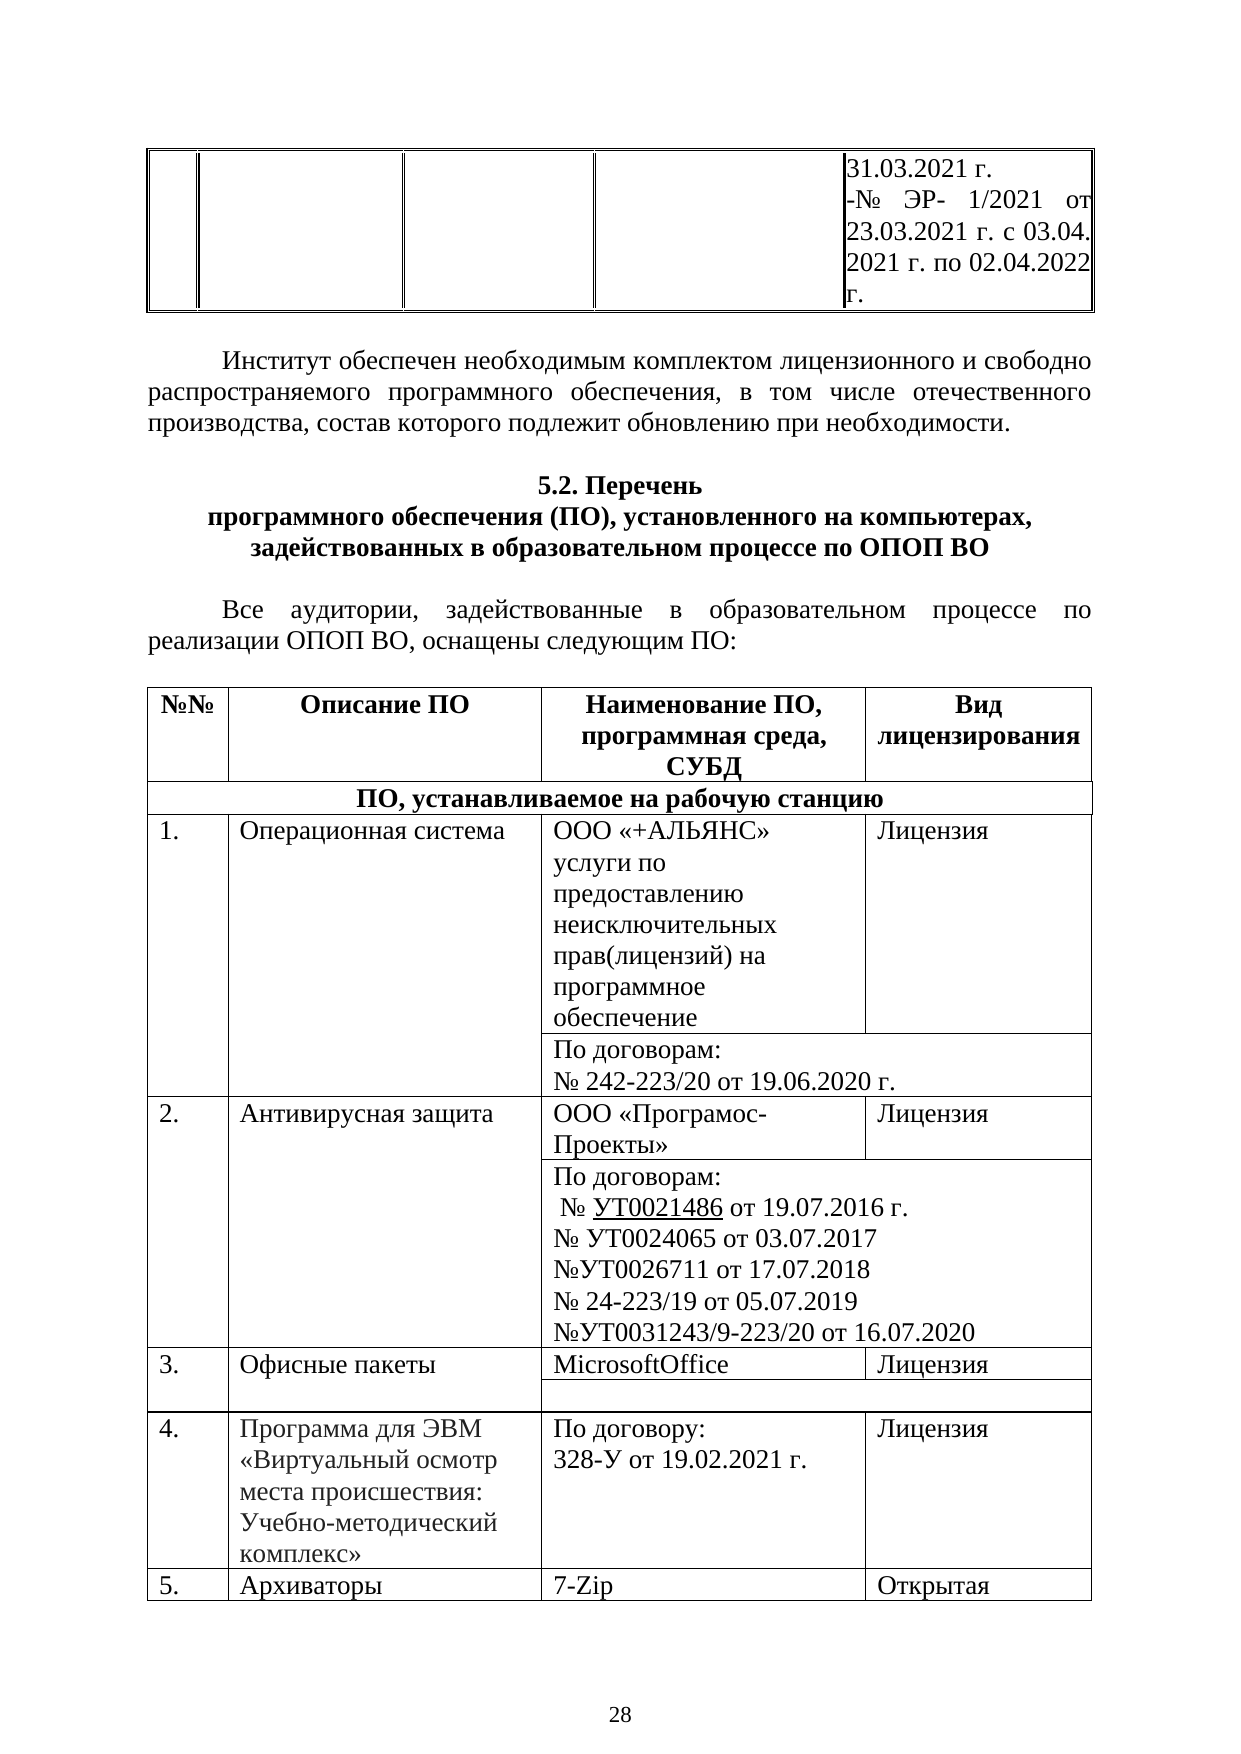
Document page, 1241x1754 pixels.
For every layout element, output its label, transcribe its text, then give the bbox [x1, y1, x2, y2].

table_header №№ [148, 688, 228, 781]
table_cell Лицензия [866, 1413, 1091, 1568]
table_cell Операционная система [229, 815, 541, 1096]
table_cell MicrosoftOffice [542, 1348, 865, 1379]
table_cell Лицензия [866, 815, 1091, 1032]
table_cell По договорам: № 242-223/20 от 19.06.2020 г. [542, 1034, 1091, 1096]
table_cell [595, 151, 844, 310]
table_cell Лицензия [866, 1348, 1091, 1379]
table_cell Программа для ЭВМ «Виртуальный осмотр места происшествия: Учебно-методический комплекс» [362, 1413, 541, 1568]
text 5.2. Перечень [148, 469, 1092, 500]
table_header Вид лицензирования [866, 688, 1091, 781]
text Институт обеспечен необходимым комплектом лицензионного и свободно распространяемого программного обеспечения, в том числе отечественного производства, состав которого подлежит обновлению при необходимости. [148, 344, 1092, 438]
table_cell Офисные пакеты [229, 1348, 541, 1411]
table_cell По договорам: № УТ0021486 от 19.07.2016 г. № УТ0024065 от 03.07.2017 №УТ0026711 от 17.07.2018 № 24-223/19 от 05.07.2019 №УТ0031243/9-223/20 от 16.07.2020 [542, 1160, 1091, 1347]
table_cell [148, 1097, 228, 1347]
table_cell Открытая лицензия [866, 1569, 1091, 1600]
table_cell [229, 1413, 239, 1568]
table_cell [148, 815, 228, 1096]
table_cell [148, 1348, 228, 1411]
table_cell ООО «+АЛЬЯНС» услуги по предоставлению неисключительных прав(лицензий) на программное обеспечение [542, 815, 865, 1032]
table_cell сторонняя [404, 151, 594, 310]
table_cell ПО, устанавливаемое на рабочую станцию [148, 782, 1092, 813]
table_header Наименование ПО, программная среда, СУБД [542, 688, 865, 781]
table_cell Антивирусная защита [229, 1097, 541, 1347]
table_cell По договору: 328-У от 19.02.2021 г. [542, 1413, 865, 1568]
table_header Описание ПО [229, 688, 541, 781]
text программного обеспечения (ПО), установленного на компьютерах, задействованных в образовательном процессе по ОПОП ВО [148, 500, 1092, 562]
table_cell 4. [148, 149, 198, 310]
table_cell ЭБС Юрайт [198, 151, 403, 310]
table_cell ООО «Програмос-Проекты» [542, 1097, 865, 1159]
text Все аудитории, задействованные в образовательном процессе по реализации ОПОП ВО, оснащены следующим ПО: [148, 593, 1092, 656]
table_cell [148, 1413, 228, 1568]
table_cell Архиваторы [229, 1569, 541, 1600]
table_cell 7-Zip [542, 1569, 865, 1600]
table_cell [542, 1380, 1091, 1411]
table_cell Лицензия [866, 1097, 1091, 1159]
table_cell [148, 1569, 228, 1600]
